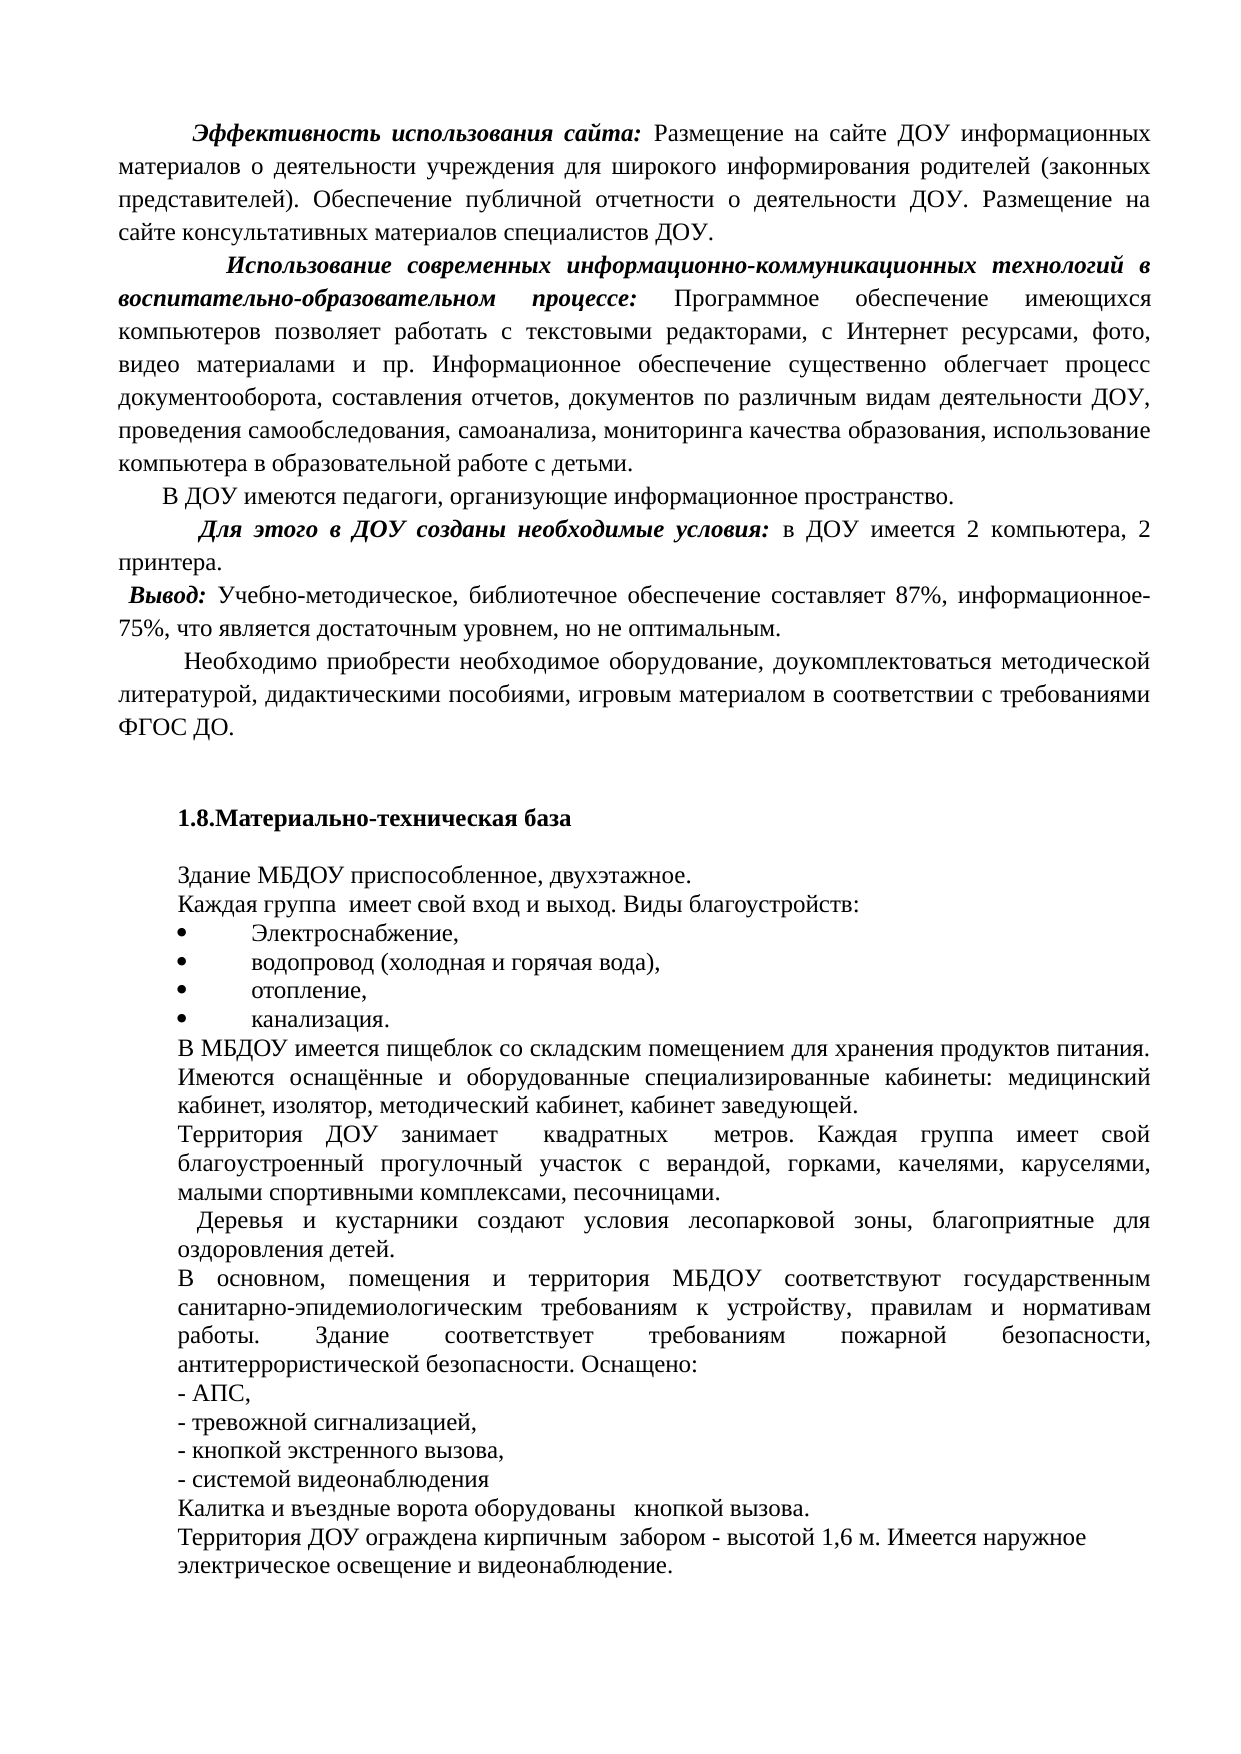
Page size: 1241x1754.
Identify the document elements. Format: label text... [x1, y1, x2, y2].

list канализация. [177, 1004, 1152, 1033]
text Эффективность использования сайта: Размещение на сайте ДОУ информационных материалов о деятельности учреждения для широкого информирования родителей (законных представителей). Обеспечение публичной отчетности о деятельности ДОУ. Размещение на сайте консультативных материалов специалистов ДОУ. [118, 118, 1152, 246]
text Необходимо приобрести необходимое оборудование, доукомплектоваться методической литературой, дидактическими пособиями, игровым материалом в соответствии с требованиями ФГОС ДО. [118, 646, 1152, 741]
text Калитка и въездные ворота оборудованы кнопкой вызова. [177, 1493, 1152, 1522]
text Территория ДОУ ограждена кирпичным забором - высотой 1,6 м. Имеется наружное электрическое освещение и видеонаблюдение. [177, 1522, 1152, 1579]
list водопровод (холодная и горячая вода), [177, 947, 1152, 975]
text Деревья и кустарники создают условия лесопарковой зоны, благоприятные для оздоровления детей. [177, 1205, 1152, 1263]
text Каждая группа имеет свой вход и выход. Виды благоустройств: [177, 889, 1152, 918]
text Здание МБДОУ приспособленное, двухэтажное. [177, 860, 1152, 889]
text В ДОУ имеются педагоги, организующие информационное пространство. [118, 481, 1152, 510]
text - АПС, [177, 1378, 1152, 1407]
list отопление, [177, 975, 1152, 1004]
text 1.8.Материально-техническая база [177, 803, 1152, 832]
text В МБДОУ имеется пищеблок со складским помещением для хранения продуктов питания. Имеются оснащённые и оборудованные специализированные кабинеты: медицинский кабинет, изолятор, методический кабинет, кабинет заведующей. [177, 1033, 1152, 1119]
text Территория ДОУ занимает квадратных метров. Каждая группа имеет свой благоустроенный прогулочный участок с верандой, горками, качелями, каруселями, малыми спортивными комплексами, песочницами. [177, 1119, 1152, 1205]
list Электроснабжение, [177, 918, 1152, 947]
text В основном, помещения и территория МБДОУ соответствуют государственным санитарно-эпидемиологическим требованиям к устройству, правилам и нормативам работы. Здание соответствует требованиям пожарной безопасности, антитеррористической безопасности. Оснащено: [177, 1263, 1152, 1378]
text Вывод: Учебно-методическое, библиотечное обеспечение составляет 87%, информационное-75%, что является достаточным уровнем, но не оптимальным. [118, 580, 1152, 642]
text - тревожной сигнализацией, [177, 1407, 1152, 1435]
text - системой видеонаблюдения [177, 1464, 1152, 1493]
text Для этого в ДОУ созданы необходимые условия: в ДОУ имеется 2 компьютера, 2 принтера. [118, 514, 1152, 576]
text - кнопкой экстренного вызова, [177, 1435, 1152, 1464]
text Использование современных информационно-коммуникационных технологий в воспитательно-образовательном процессе: Программное обеспечение имеющихся компьютеров позволяет работать с текстовыми редакторами, с Интернет ресурсами, фото, видео материалами и пр. Информационное обеспечение существенно облегчает процесс документооборота, составления отчетов, документов по различным видам деятельности ДОУ, проведения самообследования, самоанализа, мониторинга качества образования, использование компьютера в образовательной работе с детьми. [118, 250, 1152, 477]
